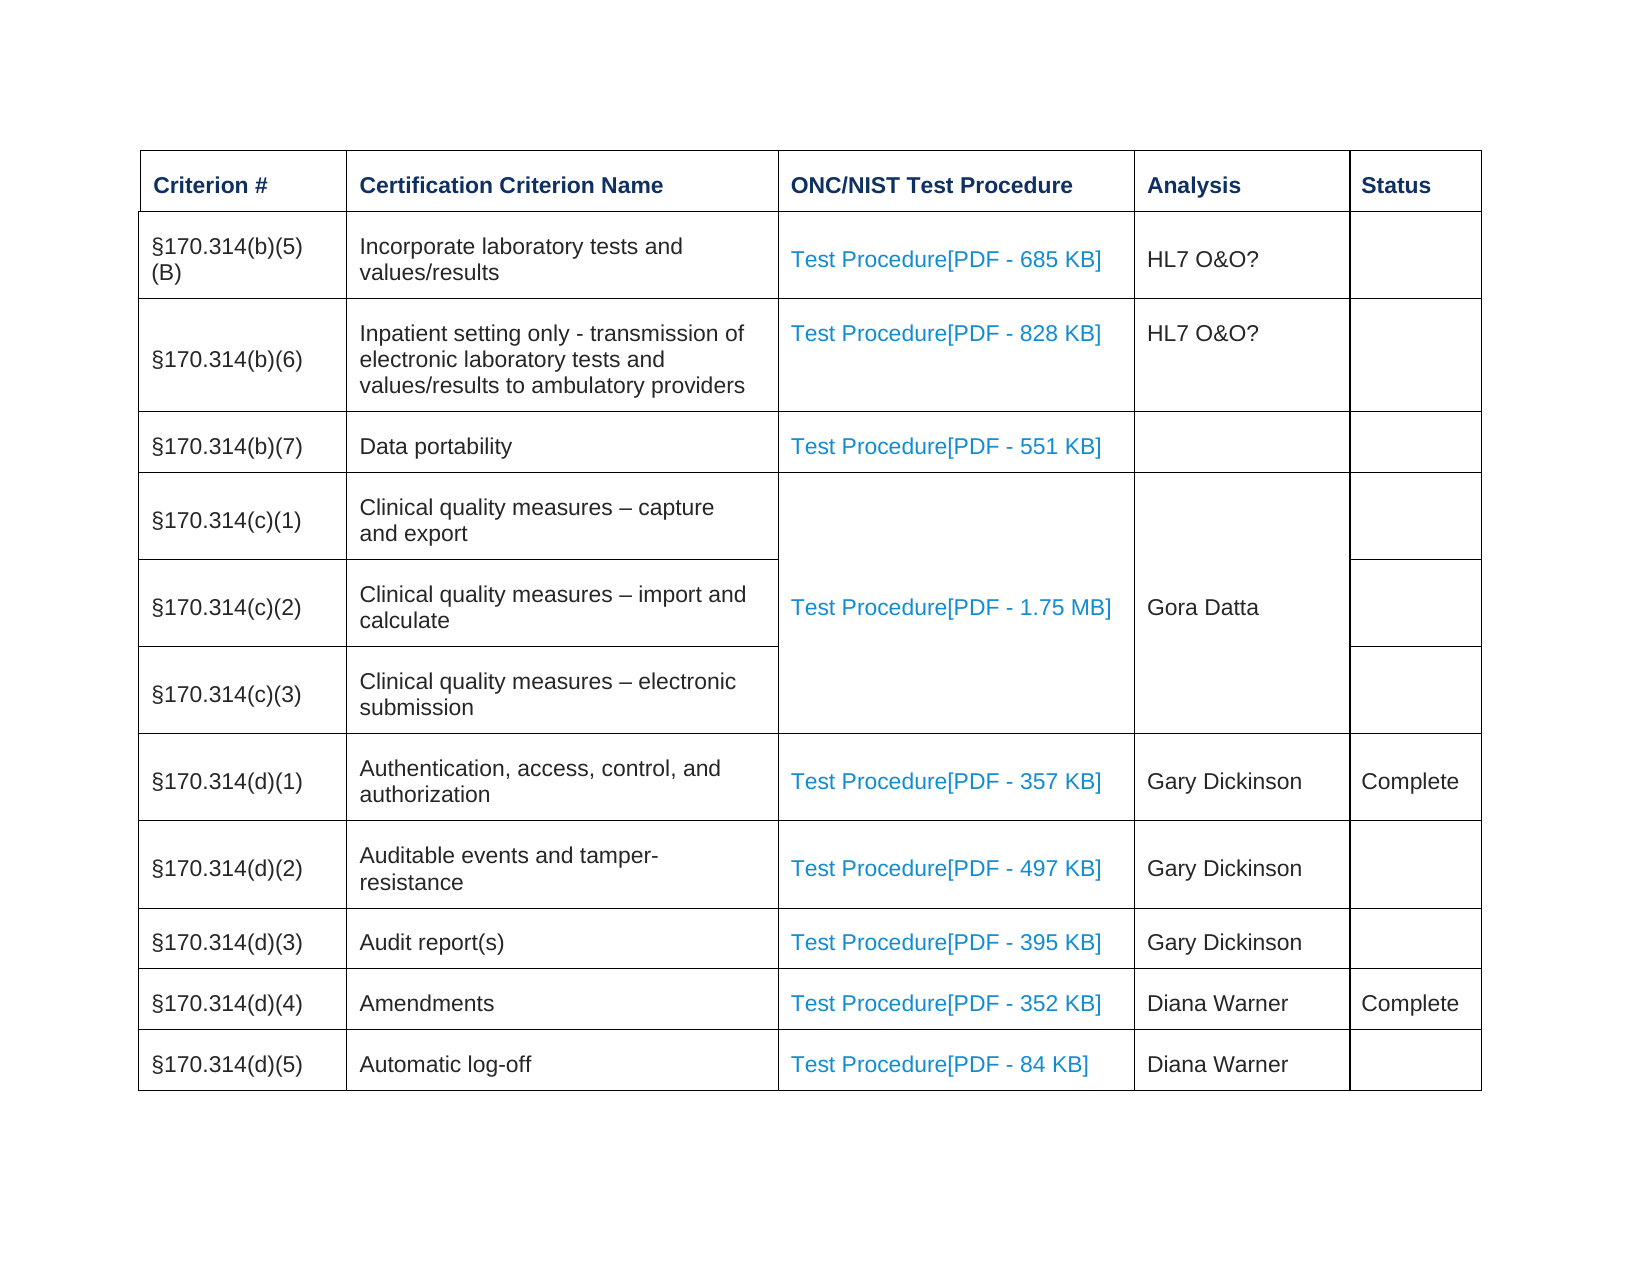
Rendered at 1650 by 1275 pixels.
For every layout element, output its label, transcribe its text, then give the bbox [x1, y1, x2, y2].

table_cell §170.314(c)(1) [139, 473, 346, 559]
table_cell §170.314(b)(6) [139, 299, 346, 411]
table_cell [1351, 560, 1481, 646]
table_cell HL7 O&O? [1135, 212, 1349, 298]
table_cell Diana Warner [1135, 1030, 1349, 1089]
table_cell §170.314(c)(2) [139, 560, 346, 646]
table_cell Diana Warner [1135, 969, 1349, 1029]
table_cell [1351, 1030, 1481, 1089]
table_cell Test Procedure [PDF - 357 KB] [779, 734, 1134, 820]
table_cell Test Procedure [PDF - 84 KB] [779, 1030, 1134, 1089]
table_cell Test Procedure [PDF - 395 KB] [779, 909, 1134, 968]
table_header Analysis [1135, 151, 1349, 211]
table_cell Gary Dickinson [1135, 734, 1349, 820]
table_cell Gora Datta [1135, 473, 1349, 733]
table_cell Gary Dickinson [1135, 909, 1349, 968]
table_cell Auditable events and tamper-resistance [347, 821, 778, 907]
table_cell §170.314(c)(3) [139, 647, 346, 733]
table_cell §170.314(d)(1) [139, 734, 346, 820]
table_cell Audit report(s) [347, 909, 778, 968]
table_cell Gary Dickinson [1135, 821, 1349, 907]
table_cell Automatic log-off [347, 1030, 778, 1089]
table_cell [1351, 821, 1481, 907]
table_cell Test Procedure [PDF - 551 KB] [779, 412, 1134, 472]
table_cell Clinical quality measures – import and calculate [347, 560, 778, 646]
table_cell Complete [1351, 734, 1481, 820]
table_cell Test Procedure [PDF - 685 KB] [779, 212, 1134, 298]
table_cell [1351, 909, 1481, 968]
table_cell Complete [1351, 969, 1481, 1029]
table_cell Clinical quality measures – electronic submission [347, 647, 778, 733]
table_cell Test Procedure [PDF - 1.75 MB] [779, 473, 1134, 733]
table_cell §170.314(d)(4) [139, 969, 346, 1029]
table_cell Test Procedure [PDF - 828 KB] [779, 299, 1134, 411]
table_cell [1351, 212, 1481, 298]
table_cell Amendments [347, 969, 778, 1029]
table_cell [347, 212, 778, 298]
table_cell §170.314(b)(5)(B) [139, 212, 346, 298]
table_cell Data portability [347, 412, 778, 472]
table_cell [1351, 299, 1481, 411]
table_header Certification Criterion Name [347, 151, 778, 211]
table_cell [1135, 412, 1349, 472]
table_cell [1351, 647, 1481, 733]
table_cell §170.314(d)(3) [139, 909, 346, 968]
table_cell §170.314(d)(5) [139, 1030, 346, 1089]
table_cell §170.314(d)(2) [139, 821, 346, 907]
table_cell Test Procedure [PDF - 497 KB] [779, 821, 1134, 907]
table_header Status [1351, 151, 1481, 211]
table_cell Clinical quality measures – capture and export [347, 473, 778, 559]
table_header ONC/NIST Test Procedure [779, 151, 1134, 211]
table_cell Test Procedure [PDF - 352 KB] [779, 969, 1134, 1029]
table_cell [1351, 412, 1481, 472]
table_cell [1351, 473, 1481, 559]
table_cell Inpatient setting only - transmission of electronic laboratory tests and values/results to ambulatory providers [347, 299, 778, 411]
table_header Criterion # [141, 151, 346, 211]
table_cell §170.314(b)(7) [139, 412, 346, 472]
table_cell HL7 O&O? [1135, 299, 1349, 411]
table_cell Authentication, access, control, and authorization [347, 734, 778, 820]
